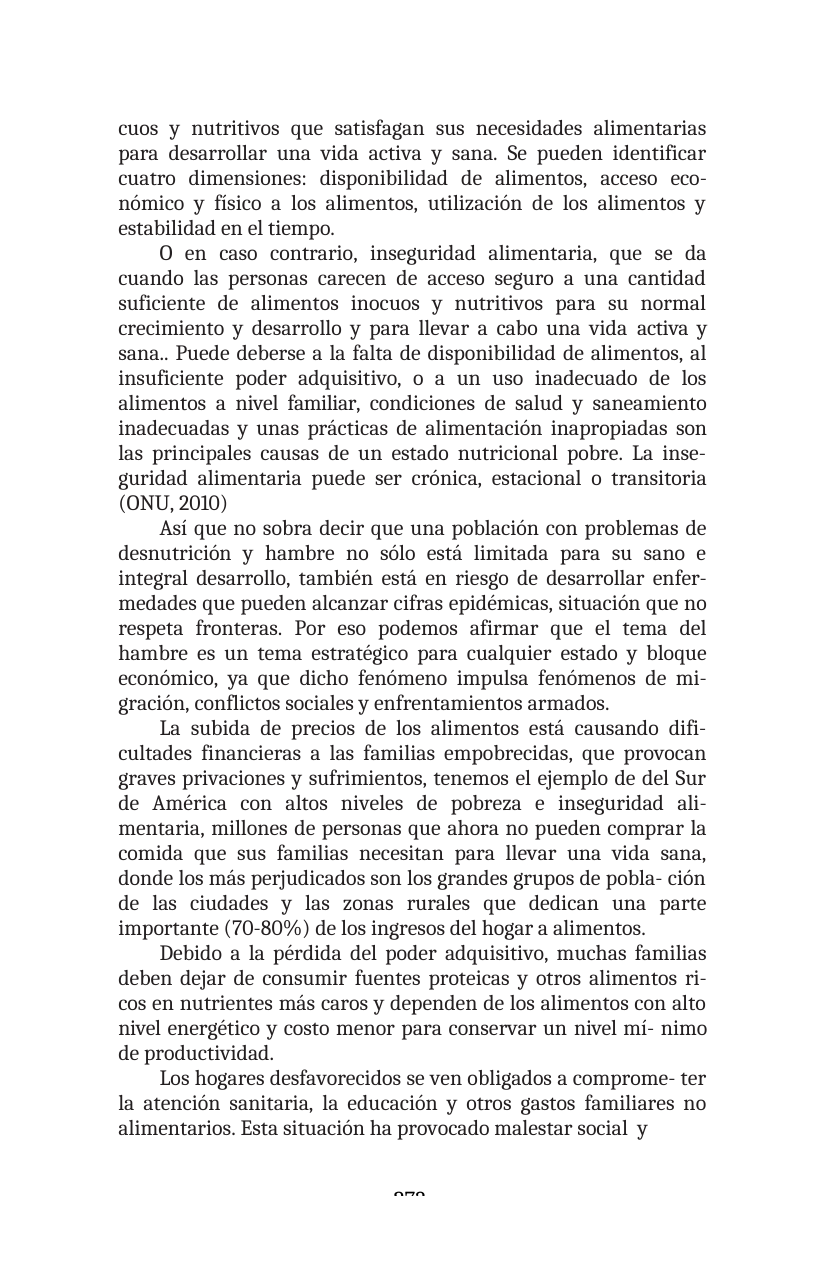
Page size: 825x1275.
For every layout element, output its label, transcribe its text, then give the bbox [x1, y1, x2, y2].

text cuos y nutritivos que satisfagan sus necesidades alimentarias para desarrollar una vida activa y sana. Se pueden identificar cuatro dimensiones: disponibilidad de alimentos, acceso eco- nómico y físico a los alimentos, utilización de los alimentos y estabilidad en el tiempo. [118, 115, 707, 240]
text Así que no sobra decir que una población con problemas de desnutrición y hambre no sólo está limitada para su sano e integral desarrollo, también está en riesgo de desarrollar enfer- medades que pueden alcanzar cifras epidémicas, situación que no respeta fronteras. Por eso podemos afirmar que el tema del hambre es un tema estratégico para cualquier estado y bloque económico, ya que dicho fenómeno impulsa fenómenos de mi- gración, conflictos sociales y enfrentamientos armados. [118, 515, 707, 715]
text La subida de precios de los alimentos está causando difi- cultades financieras a las familias empobrecidas, que provocan graves privaciones y sufrimientos, tenemos el ejemplo de del Sur de América con altos niveles de pobreza e inseguridad ali- mentaria, millones de personas que ahora no pueden comprar la comida que sus familias necesitan para llevar una vida sana, donde los más perjudicados son los grandes grupos de pobla- ción de las ciudades y las zonas rurales que dedican una parte importante (70-80%) de los ingresos del hogar a alimentos. [118, 715, 707, 940]
text Los hogares desfavorecidos se ven obligados a comprome- ter la atención sanitaria, la educación y otros gastos familiares no alimentarios. Esta situación ha provocado malestar social y [118, 1065, 707, 1140]
text Debido a la pérdida del poder adquisitivo, muchas familias deben dejar de consumir fuentes proteicas y otros alimentos ri- cos en nutrientes más caros y dependen de los alimentos con alto nivel energético y costo menor para conservar un nivel mí- nimo de productividad. [118, 940, 707, 1065]
text O en caso contrario, inseguridad alimentaria, que se da cuando las personas carecen de acceso seguro a una cantidad suficiente de alimentos inocuos y nutritivos para su normal crecimiento y desarrollo y para llevar a cabo una vida activa y sana.. Puede deberse a la falta de disponibilidad de alimentos, al insuficiente poder adquisitivo, o a un uso inadecuado de los alimentos a nivel familiar, condiciones de salud y saneamiento inadecuadas y unas prácticas de alimentación inapropiadas son las principales causas de un estado nutricional pobre. La inse- guridad alimentaria puede ser crónica, estacional o transitoria (ONU, 2010) [118, 240, 707, 515]
